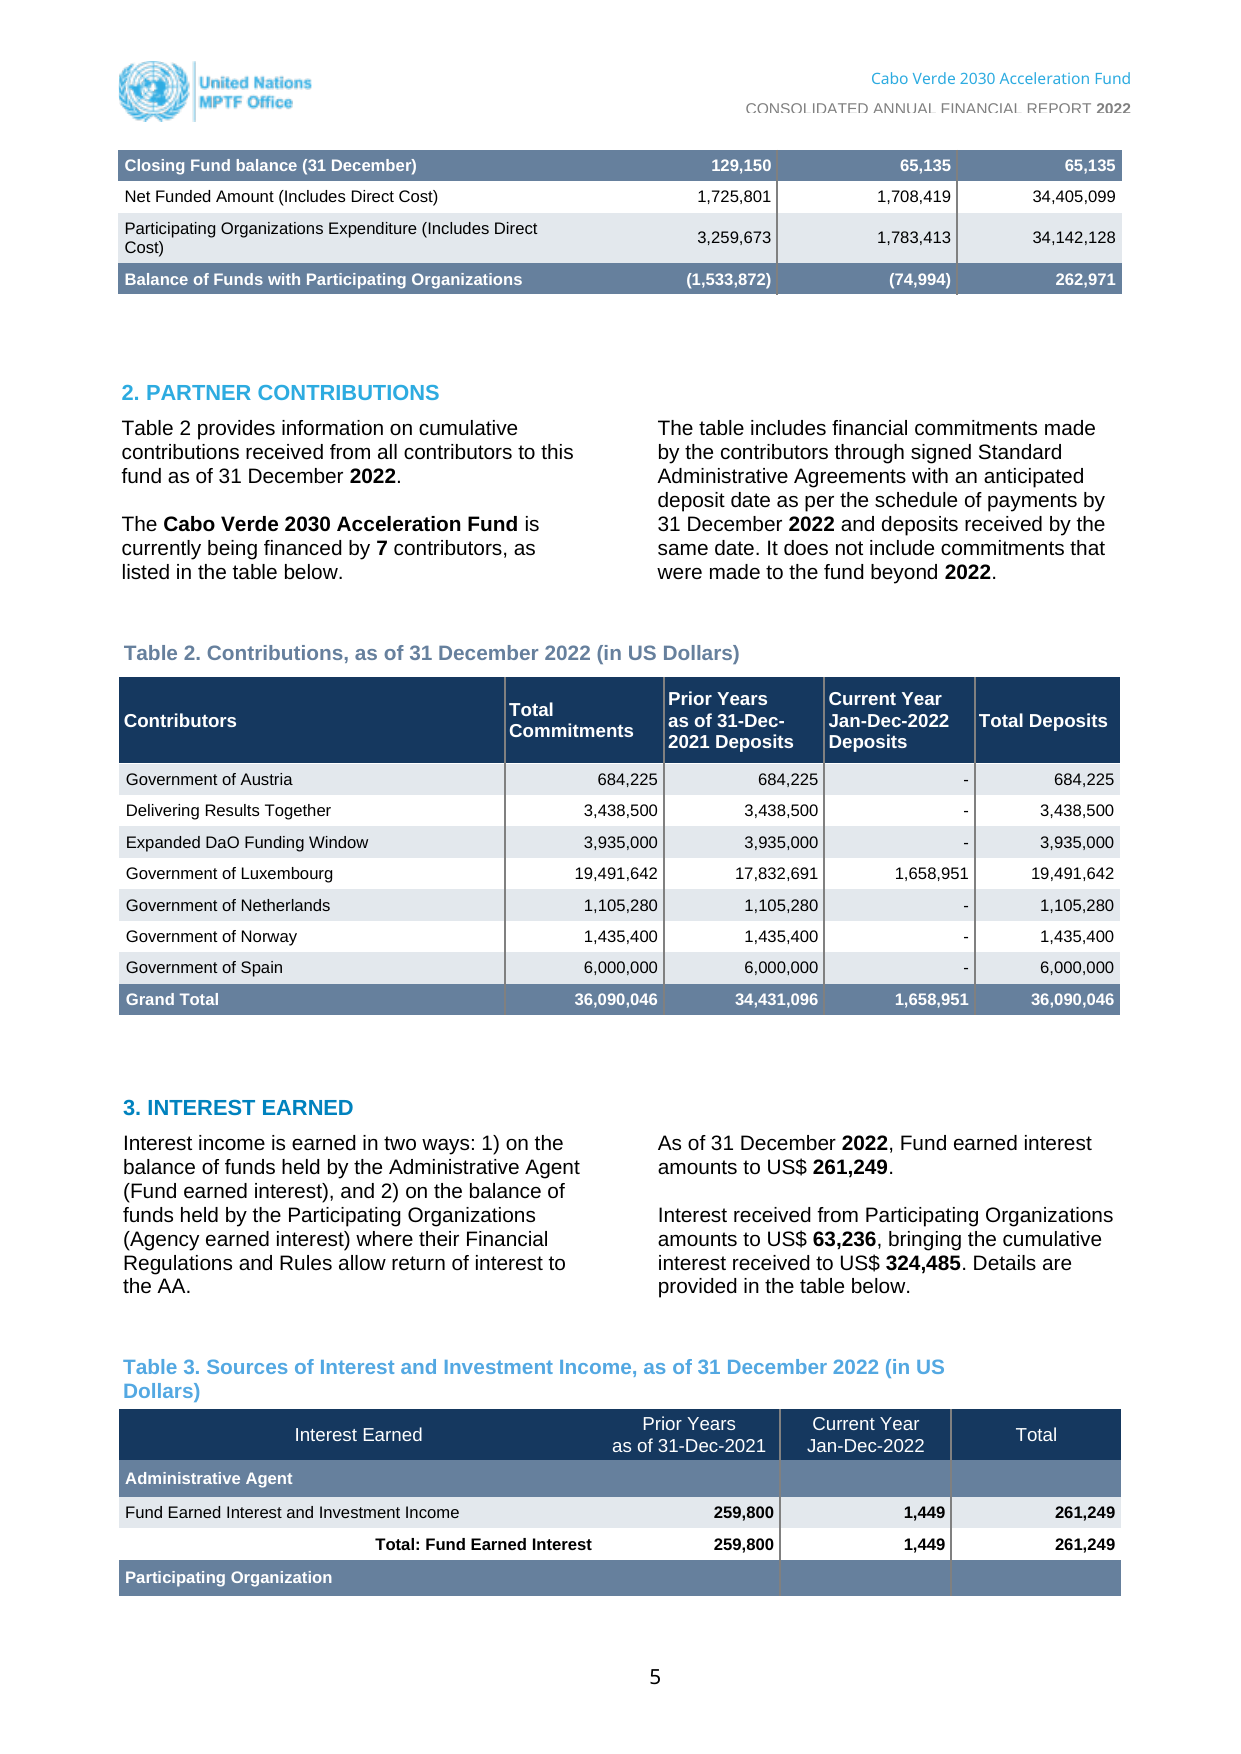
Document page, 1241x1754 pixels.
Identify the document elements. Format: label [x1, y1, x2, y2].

table_cell [0, 150, 1240, 347]
table_cell [0, 636, 1240, 1062]
table_header [0, 1091, 1240, 1351]
table_cell [0, 1351, 1240, 1623]
table_header [0, 376, 1240, 636]
picture [118, 61, 312, 122]
